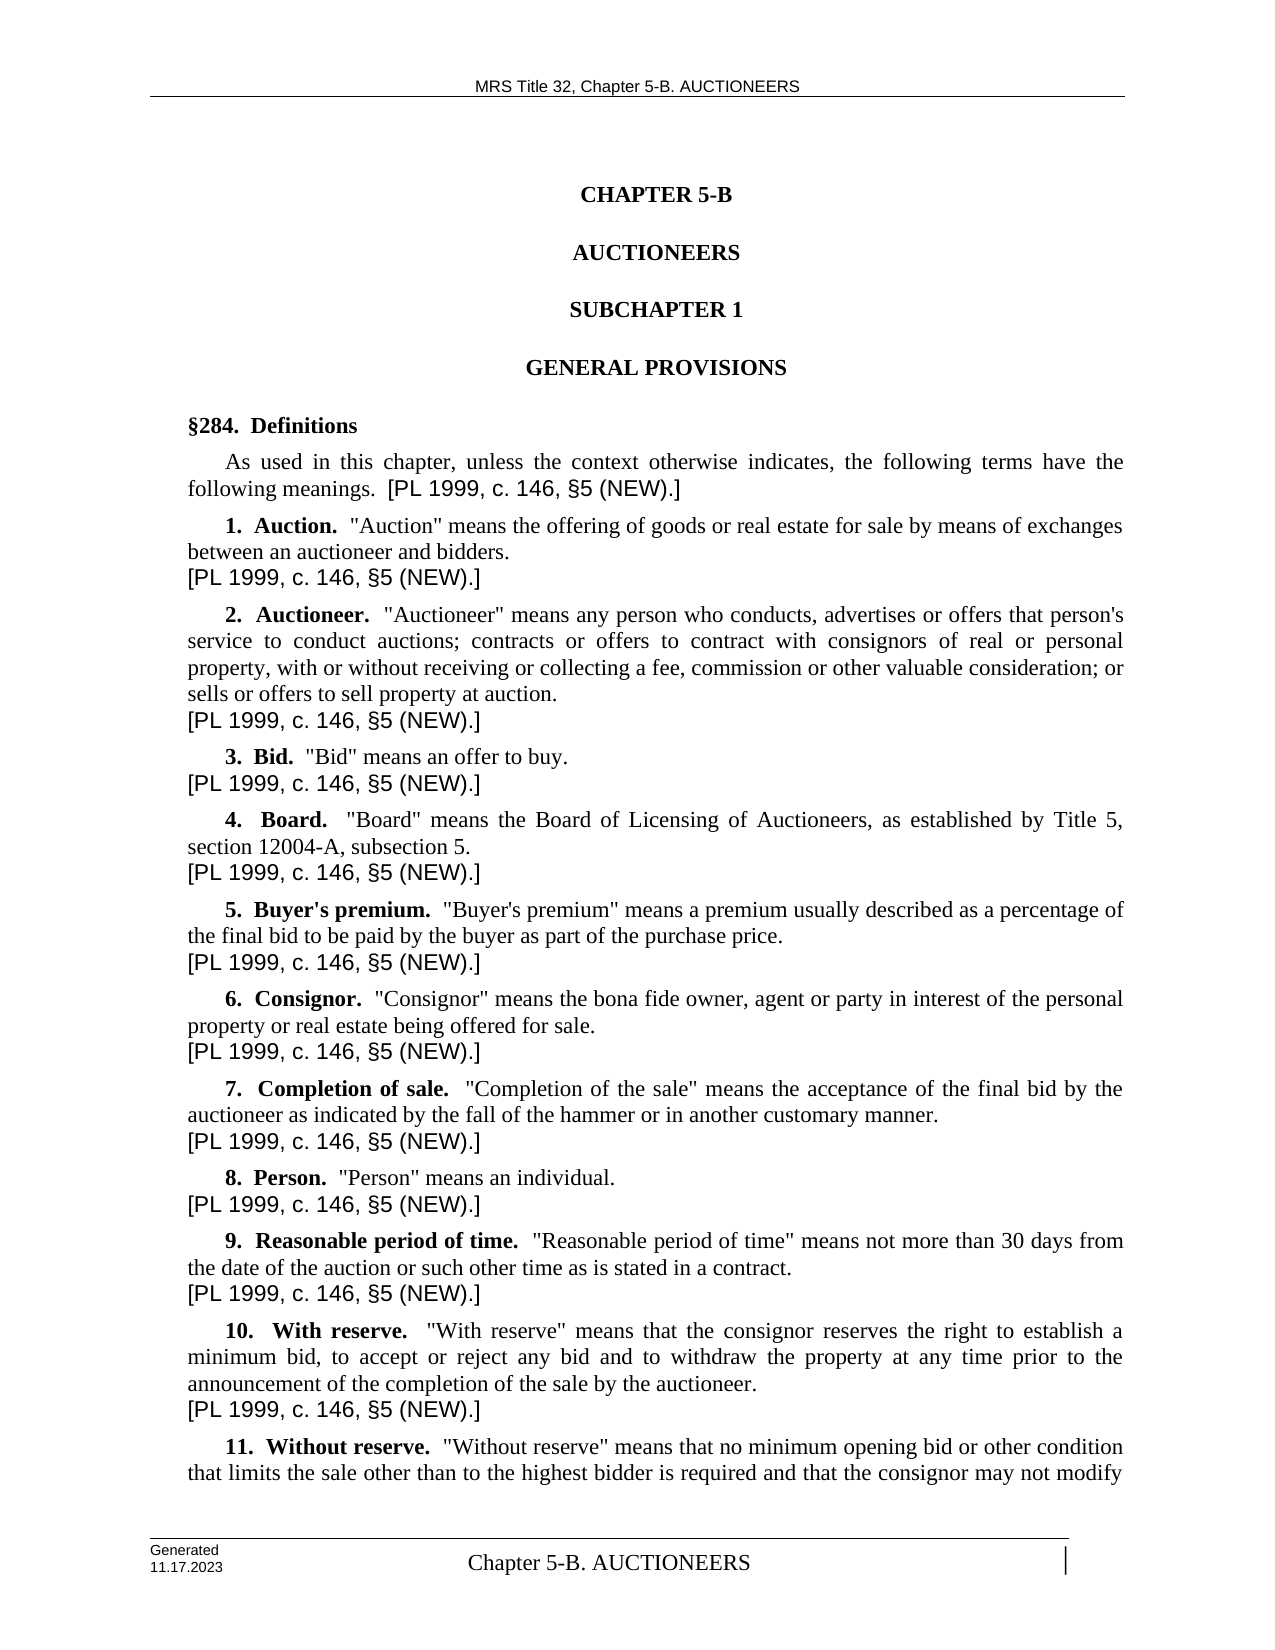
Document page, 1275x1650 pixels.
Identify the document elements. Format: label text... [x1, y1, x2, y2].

text As used in this chapter, unless the context otherwise indicates, the following terms have the following meanings. [PL 1999, c. 146, §5 (NEW).] [187, 448, 1125, 501]
text [PL 1999, c. 146, §5 (NEW).] [187, 949, 1125, 975]
text 2. Auctioneer. "Auctioneer" means any person who conducts, advertises or offers that person's service to conduct auctions; contracts or offers to contract with consignors of real or personal property, with or without receiving or collecting a fee, commission or other valuable consideration; or sells or offers to sell property at auction. [187, 601, 1125, 707]
text 1. Auction. "Auction" means the offering of goods or real estate for sale by means of exchanges between an auctioneer and bidders. [187, 512, 1125, 564]
text 10. With reserve. "With reserve" means that the consignor reserves the right to establish a minimum bid, to accept or reject any bid and to withdraw the property at any time prior to the announcement of the completion of the sale by the auctioneer. [187, 1317, 1125, 1396]
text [187, 1433, 1125, 1486]
text SUBCHAPTER 1 [187, 296, 1125, 323]
text [PL 1999, c. 146, §5 (NEW).] [187, 1280, 1125, 1307]
text [PL 1999, c. 146, §5 (NEW).] [187, 707, 1125, 733]
text §284. Definitions [187, 412, 1125, 438]
text 5. Buyer's premium. "Buyer's premium" means a premium usually described as a percentage of the final bid to be paid by the buyer as part of the purchase price. [187, 896, 1125, 949]
text CHAPTER 5-B [187, 181, 1125, 208]
text [PL 1999, c. 146, §5 (NEW).] [187, 564, 1125, 591]
text [PL 1999, c. 146, §5 (NEW).] [187, 1128, 1125, 1154]
text 8. Person. "Person" means an individual. [187, 1164, 1125, 1191]
text 7. Completion of sale. "Completion of the sale" means the acceptance of the final bid by the auctioneer as indicated by the fall of the hammer or in another customary manner. [187, 1075, 1125, 1128]
text 3. Bid. "Bid" means an offer to buy. [187, 743, 1125, 770]
text AUCTIONEERS [187, 239, 1125, 265]
text 6. Consignor. "Consignor" means the bona fide owner, agent or party in interest of the personal property or real estate being offered for sale. [187, 985, 1125, 1038]
text [PL 1999, c. 146, §5 (NEW).] [187, 1038, 1125, 1064]
text 4. Board. "Board" means the Board of Licensing of Auctioneers, as established by Title 5, section 12004‑A, subsection 5. [187, 806, 1125, 859]
text [PL 1999, c. 146, §5 (NEW).] [187, 1191, 1125, 1217]
text [PL 1999, c. 146, §5 (NEW).] [187, 770, 1125, 796]
text 9. Reasonable period of time. "Reasonable period of time" means not more than 30 days from the date of the auction or such other time as is stated in a contract. [187, 1227, 1125, 1280]
text GENERAL PROVISIONS [187, 354, 1125, 380]
text [PL 1999, c. 146, §5 (NEW).] [187, 1396, 1125, 1422]
text [PL 1999, c. 146, §5 (NEW).] [187, 859, 1125, 886]
